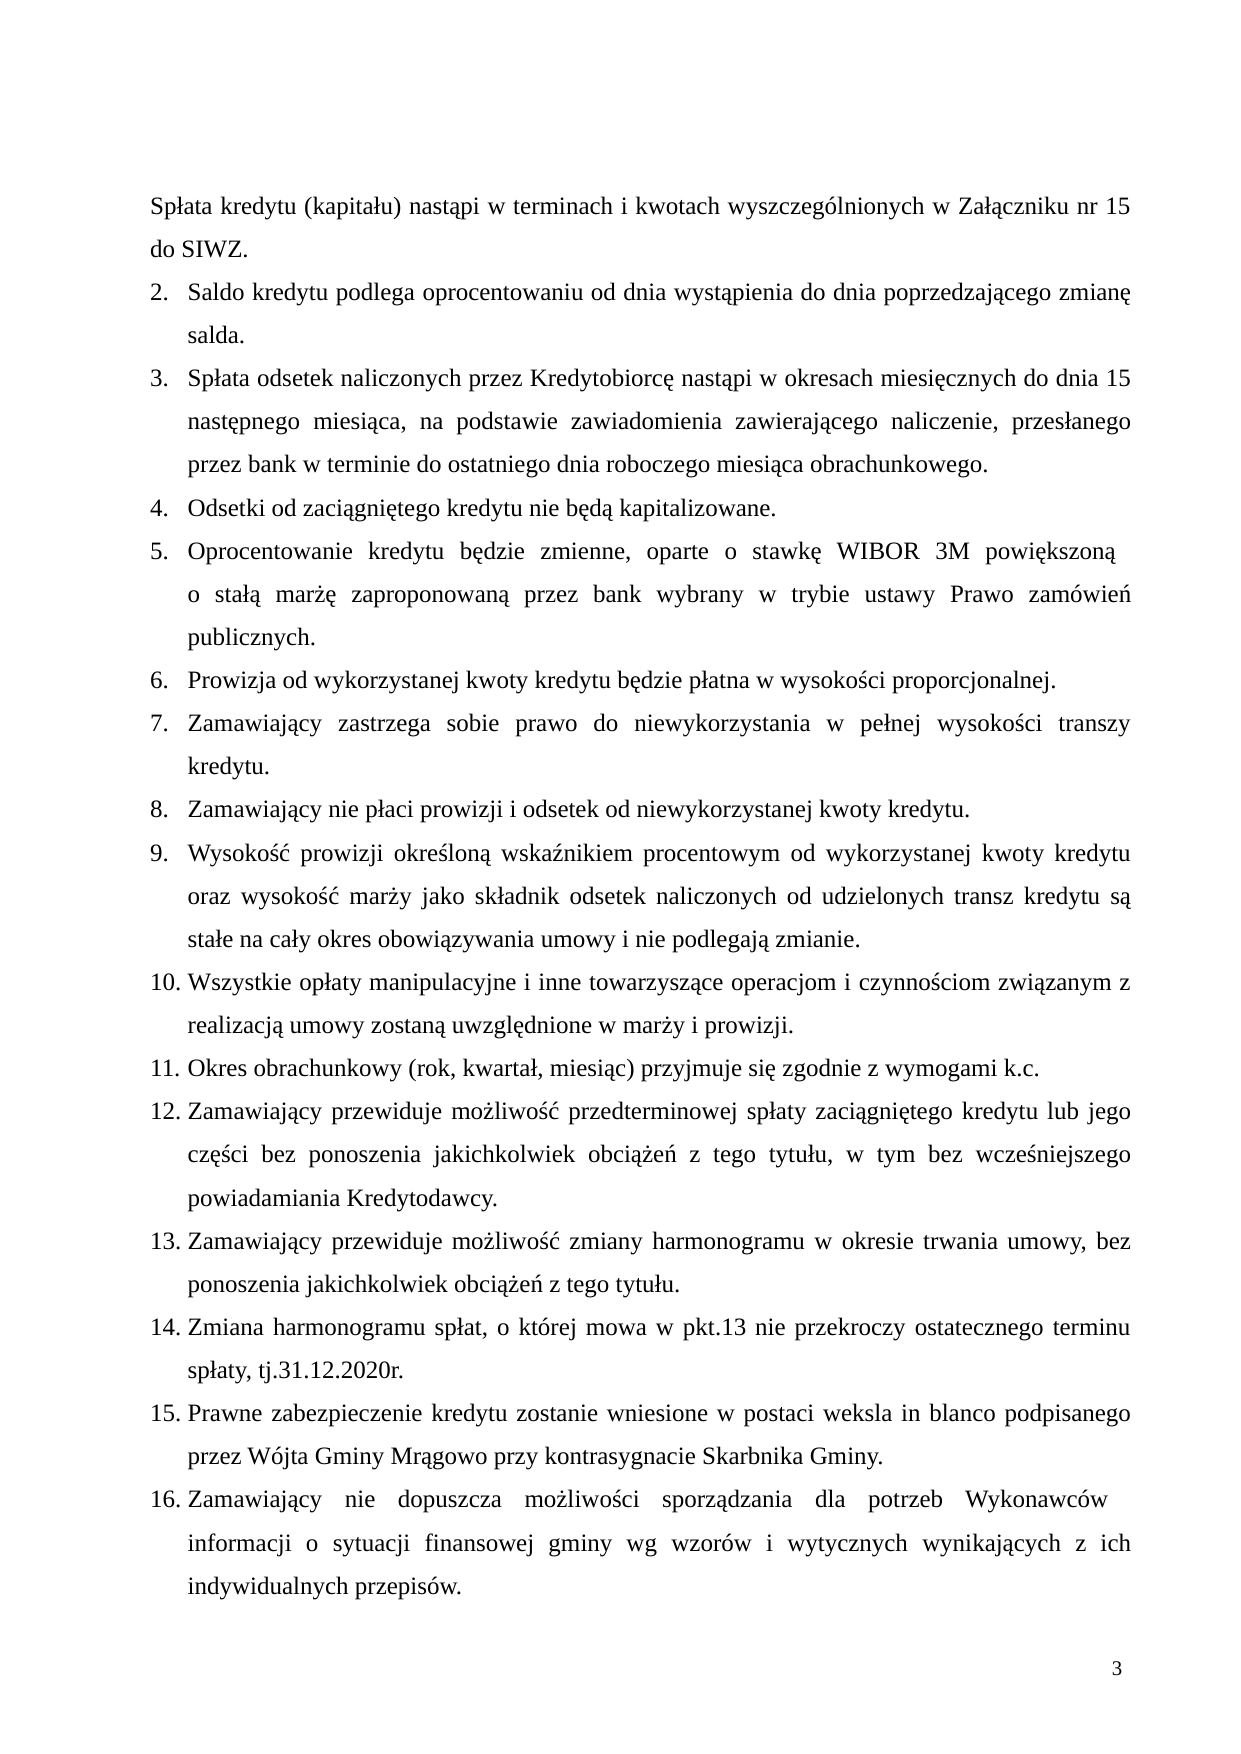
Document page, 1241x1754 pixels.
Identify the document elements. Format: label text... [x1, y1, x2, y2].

list Zamawiający przewiduje możliwość przedterminowej spłaty zaciągniętego kredytu lub jego części bez ponoszenia jakichkolwiek obciążeń z tego tytułu, w tym bez wcześniejszego powiadamiania Kredytodawcy. [150, 1096, 1132, 1211]
list Zamawiający przewiduje możliwość zmiany harmonogramu w okresie trwania umowy, bez ponoszenia jakichkolwiek obciążeń z tego tytułu. [150, 1226, 1132, 1298]
list Zmiana harmonogramu spłat, o której mowa w pkt.13 nie przekroczy ostatecznego terminu spłaty, tj.31.12.2020r. [150, 1312, 1132, 1384]
list Oprocentowanie kredytu będzie zmienne, oparte o stawkę WIBOR 3M powiększoną o stałą marżę zaproponowaną przez bank wybrany w trybie ustawy Prawo zamówień publicznych. [150, 536, 1132, 651]
list Okres obrachunkowy (rok, kwartał, miesiąc) przyjmuje się zgodnie z wymogami k.c. [150, 1053, 1132, 1082]
list Zamawiający zastrzega sobie prawo do niewykorzystania w pełnej wysokości transzy kredytu. [150, 708, 1132, 780]
list Prowizja od wykorzystanej kwoty kredytu będzie płatna w wysokości proporcjonalnej. [150, 665, 1132, 694]
list Spłata odsetek naliczonych przez Kredytobiorcę nastąpi w okresach miesięcznych do dnia 15 następnego miesiąca, na podstawie zawiadomienia zawierającego naliczenie, przesłanego przez bank w terminie do ostatniego dnia roboczego miesiąca obrachunkowego. [150, 363, 1132, 478]
list Prawne zabezpieczenie kredytu zostanie wniesione w postaci weksla in blanco podpisanego przez Wójta Gminy Mrągowo przy kontrasygnacie Skarbnika Gminy. [150, 1398, 1132, 1470]
list Saldo kredytu podlega oprocentowaniu od dnia wystąpienia do dnia poprzedzającego zmianę salda. [150, 277, 1132, 349]
list Odsetki od zaciągniętego kredytu nie będą kapitalizowane. [150, 493, 1132, 521]
list Zamawiający nie dopuszcza możliwości sporządzania dla potrzeb Wykonawców informacji o sytuacji finansowej gminy wg wzorów i wytycznych wynikających z ich indywidualnych przepisów. [150, 1484, 1132, 1599]
text Spłata kredytu (kapitału) nastąpi w terminach i kwotach wyszczególnionych w Załączniku nr 15 do SIWZ. [150, 148, 1132, 263]
list Zamawiający nie płaci prowizji i odsetek od niewykorzystanej kwoty kredytu. [150, 794, 1132, 823]
list Wysokość prowizji określoną wskaźnikiem procentowym od wykorzystanej kwoty kredytu oraz wysokość marży jako składnik odsetek naliczonych od udzielonych transz kredytu są stałe na cały okres obowiązywania umowy i nie podlegają zmianie. [150, 838, 1132, 953]
list Wszystkie opłaty manipulacyjne i inne towarzyszące operacjom i czynnościom związanym z realizacją umowy zostaną uwzględnione w marży i prowizji. [150, 967, 1132, 1039]
